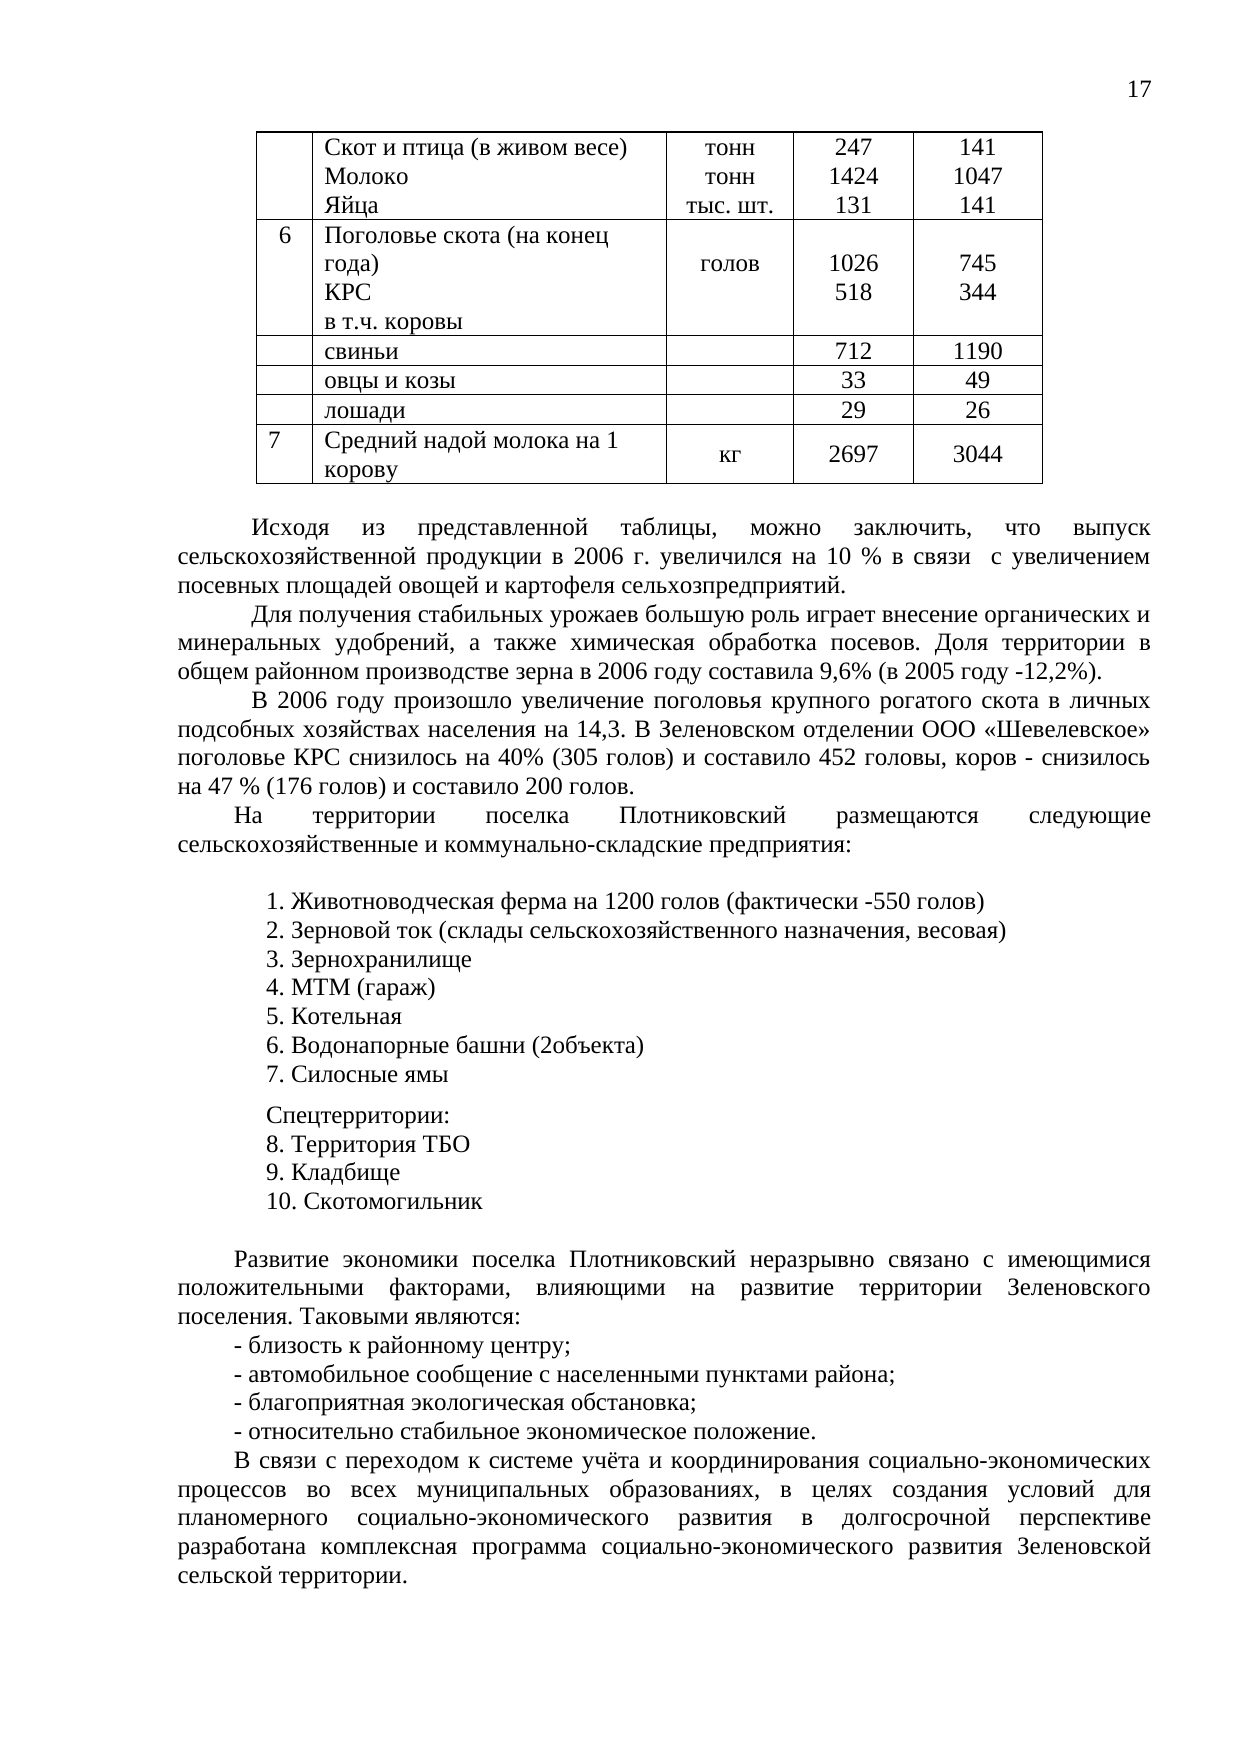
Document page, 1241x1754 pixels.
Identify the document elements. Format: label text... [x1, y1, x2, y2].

table_cell Средний надой молока на 1 корову [313, 425, 666, 483]
table_cell лошади [313, 395, 666, 424]
table_cell 26 [914, 395, 1042, 424]
table_cell свиньи [313, 336, 666, 364]
text - относительно стабильное экономическое положение. [177, 1416, 1152, 1445]
text - благоприятная экологическая обстановка; [177, 1387, 1152, 1416]
text - автомобильное сообщение с населенными пунктами района; [177, 1359, 1152, 1387]
text В связи с переходом к системе учёта и координирования социально-экономических процессов во всех муниципальных образованиях, в целях создания условий для планомерного социально-экономического развития в долгосрочной перспективе разработана комплексная программа социально-экономического развития Зеленовской сельской территории. [177, 1445, 1152, 1589]
table_cell [667, 395, 793, 424]
table_cell тонн тонн тыс. шт. [667, 133, 793, 219]
text 7. Силосные ямы [177, 1059, 1152, 1087]
table_cell [257, 366, 312, 394]
text 1. Животноводческая ферма на 1200 голов (фактически -550 голов) [177, 886, 1152, 915]
text 4. МТМ (гараж) [177, 972, 1152, 1001]
text Спецтерритории: [177, 1100, 1152, 1129]
table_cell овцы и козы [313, 366, 666, 394]
text 2. Зерновой ток (склады сельскохозяйственного назначения, весовая) [177, 915, 1152, 944]
table_cell 712 [794, 336, 913, 364]
table_cell 1026 518 [794, 220, 913, 335]
table_cell 33 [794, 366, 913, 394]
text - близость к районному центру; [177, 1330, 1152, 1359]
table_cell 7 [257, 425, 312, 483]
text Развитие экономики поселка Плотниковский неразрывно связано с имеющимися положительными факторами, влияющими на развитие территории Зеленовского поселения. Таковыми являются: [177, 1244, 1152, 1330]
table_cell 1190 [914, 336, 1042, 364]
table_cell [257, 336, 312, 364]
text 9. Кладбище [177, 1157, 1152, 1186]
table_cell Скот и птица (в живом весе) Молоко Яйца [313, 133, 666, 219]
table_cell 6 [257, 220, 312, 335]
table_cell 49 [914, 366, 1042, 394]
text 5. Котельная [177, 1001, 1152, 1030]
text 6. Водонапорные башни (2объекта) [177, 1030, 1152, 1059]
table_cell 29 [794, 395, 913, 424]
table_cell 2697 [794, 425, 913, 483]
table_cell [667, 336, 793, 364]
table_cell [257, 395, 312, 424]
table_cell 247 1424 131 [794, 133, 913, 219]
table_cell кг [667, 425, 793, 483]
text 8. Территория ТБО [177, 1129, 1152, 1157]
table_cell 141 1047 141 [914, 133, 1042, 219]
text В 2006 году произошло увеличение поголовья крупного рогатого скота в личных подсобных хозяйствах населения на 14,3. В Зеленовском отделении ООО «Шевелевское» поголовье КРС снизилось на 40% (305 голов) и составило 452 головы, коров - снизилось на 47 % (176 голов) и составило 200 голов. [177, 685, 1152, 800]
table_cell [667, 366, 793, 394]
table_cell 3044 [914, 425, 1042, 483]
text 10. Скотомогильник [177, 1186, 1152, 1215]
table_cell 745 344 [914, 220, 1042, 335]
text Исходя из представленной таблицы, можно заключить, что выпуск сельскохозяйственной продукции в . увеличился на 10 % в связи с увеличением посевных площадей овощей и картофеля сельхозпредприятий. [177, 512, 1152, 599]
table_cell голов [667, 220, 793, 335]
text Для получения стабильных урожаев большую роль играет внесение органических и минеральных удобрений, а также химическая обработка посевов. Доля территории в общем районном производстве зерна в 2006 году составила 9,6% (в 2005 году -12,2%). [177, 599, 1152, 685]
table_cell Поголовье скота (на конец года) КРС в т.ч. коровы [313, 220, 666, 335]
text На территории поселка Плотниковский размещаются следующие сельскохозяйственные и коммунально-складские предприятия: [177, 800, 1152, 857]
table_cell [257, 133, 312, 219]
text 3. Зернохранилище [177, 944, 1152, 972]
